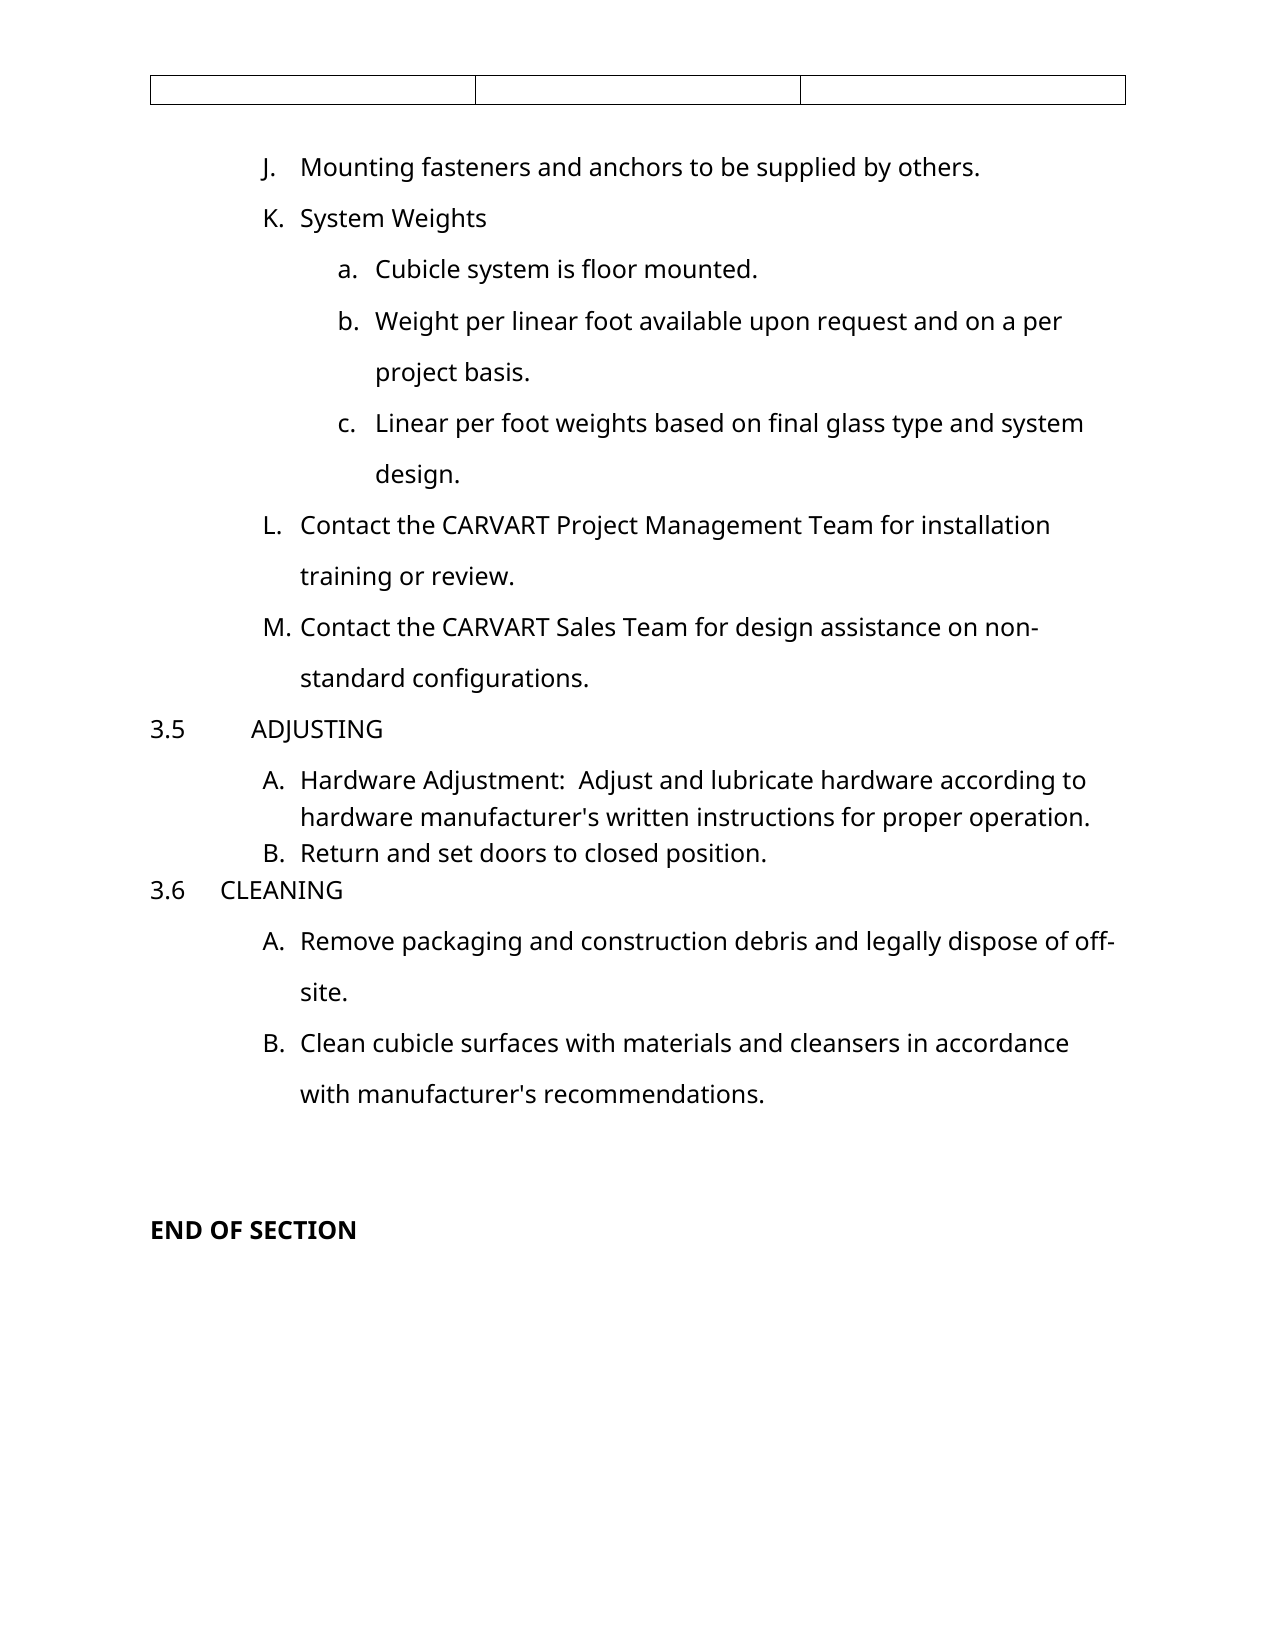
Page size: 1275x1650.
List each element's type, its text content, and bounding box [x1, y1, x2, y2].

list Return and set doors to closed position. [262, 836, 1125, 870]
list ADJUSTING [150, 711, 1125, 746]
text END OF SECTION [150, 1212, 1125, 1246]
list CLEANING [150, 873, 1125, 907]
list Linear per foot weights based on final glass type and system design. [337, 405, 1125, 490]
list Clean cubicle surfaces with materials and cleansers in accordance with manufacturer's recommendations. [262, 1026, 1125, 1111]
list Hardware Adjustment: Adjust and lubricate hardware according to hardware manufacturer's written instructions for proper operation. [262, 762, 1125, 833]
list Remove packaging and construction debris and legally dispose of off-site. [262, 924, 1125, 1009]
list Contact the CARVART Sales Team for design assistance on non-standard configurations. [262, 609, 1125, 694]
list Mounting fasteners and anchors to be supplied by others. [262, 150, 1125, 184]
list Contact the CARVART Project Management Team for installation training or review. [262, 507, 1125, 592]
list System Weights [262, 201, 1125, 235]
list Weight per linear foot available upon request and on a per project basis. [337, 303, 1125, 388]
list Cubicle system is floor mounted. [337, 252, 1125, 286]
